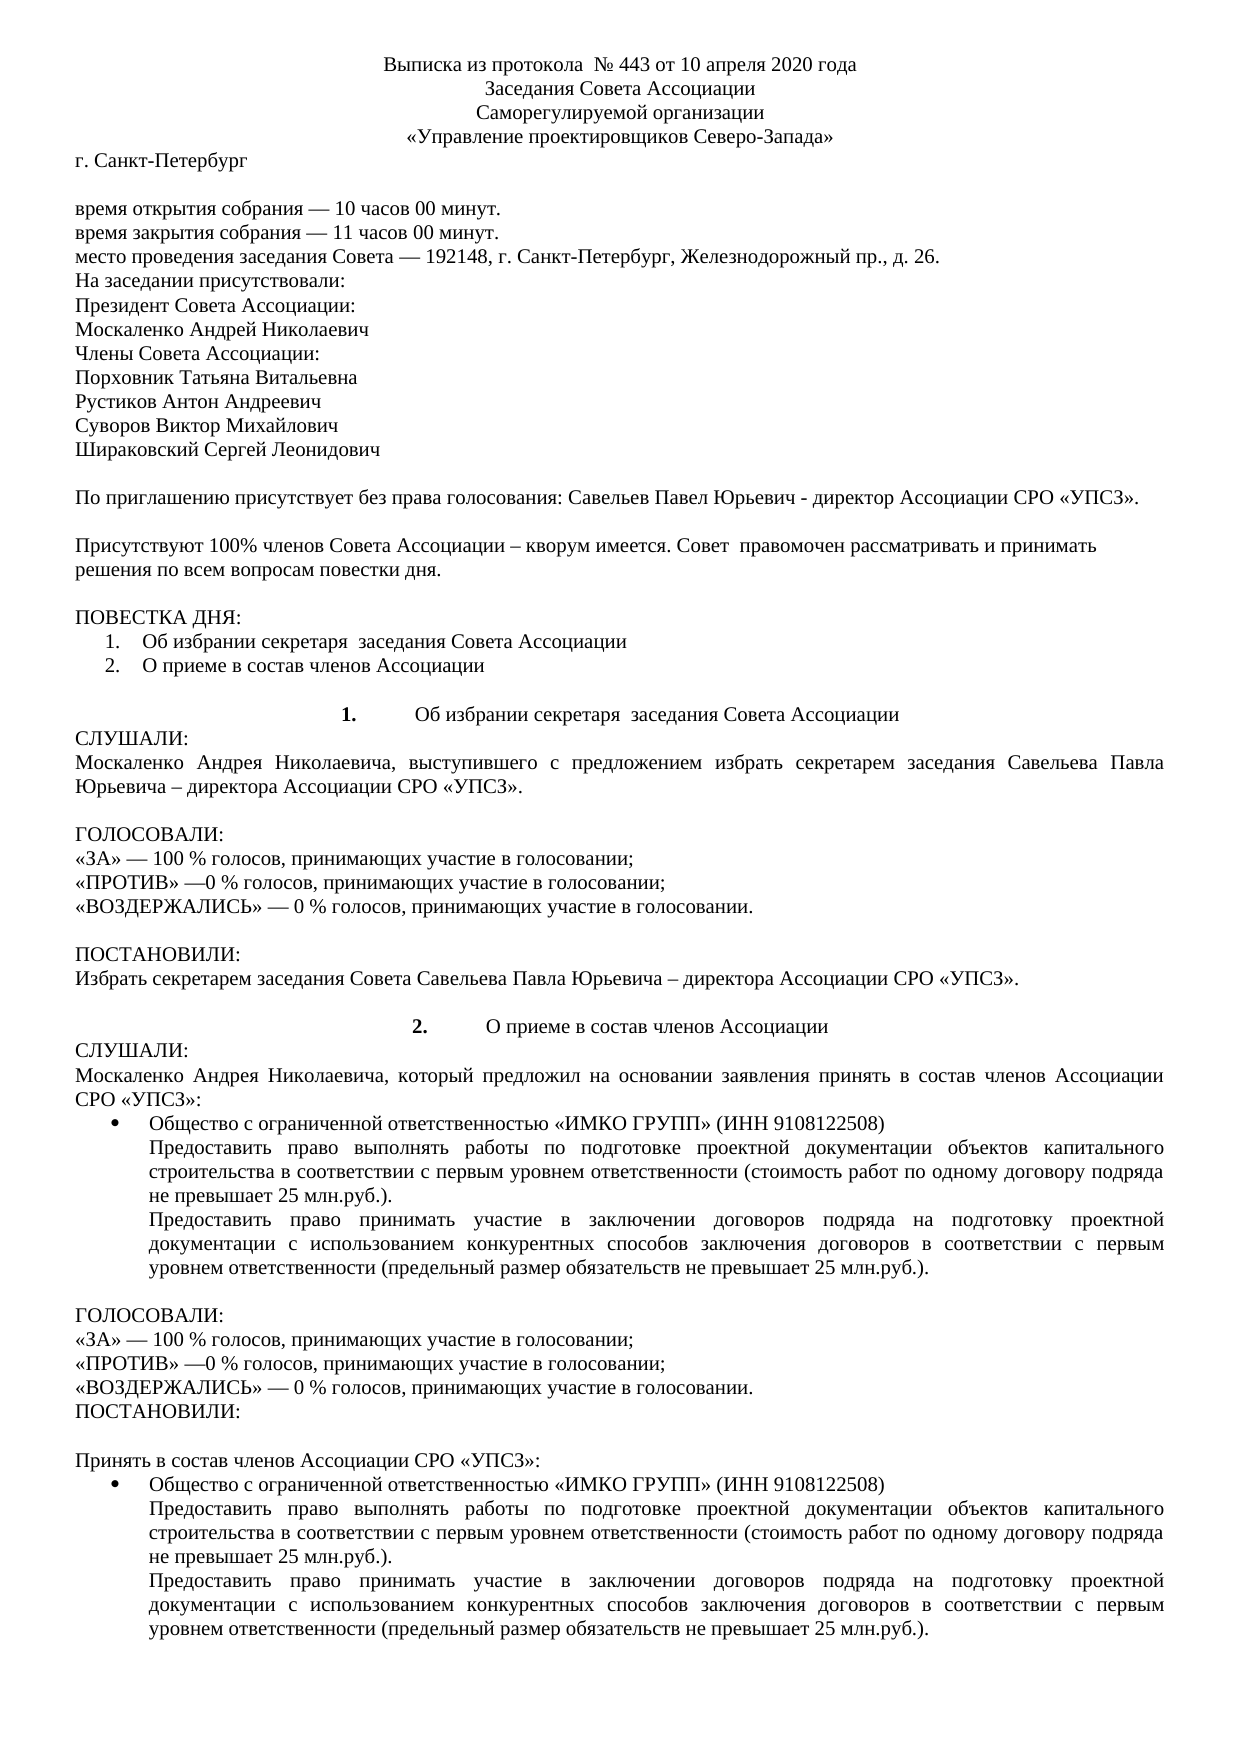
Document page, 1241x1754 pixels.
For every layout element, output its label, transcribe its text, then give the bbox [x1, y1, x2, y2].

list Общество с ограниченной ответственностью «ИМКО ГРУПП» (ИНН 9108122508) [111, 1472, 1165, 1496]
text На заседании присутствовали: [75, 268, 1165, 292]
text г. Санкт-Петербург [75, 148, 1165, 172]
list Об избрании секретаря заседания Совета Ассоциации [75, 702, 1165, 726]
text Москаленко Андрея Николаевича, который предложил на основании заявления принять в состав членов Ассоциации СРО «УПСЗ»: [75, 1062, 1165, 1111]
text Заседания Совета Ассоциации [75, 76, 1165, 100]
list Об избрании секретаря заседания Совета Ассоциации [104, 629, 1165, 653]
text СЛУШАЛИ: [75, 726, 1165, 750]
text По приглашению присутствует без права голосования: Савельев Павел Юрьевич - директор Ассоциации СРО «УПСЗ». [75, 485, 1165, 509]
text Принять в состав членов Ассоциации СРО «УПСЗ»: [75, 1447, 1165, 1472]
text «ВОЗДЕРЖАЛИСЬ» — 0 % голосов, принимающих участие в голосовании. [75, 894, 1165, 918]
list Общество с ограниченной ответственностью «ИМКО ГРУПП» (ИНН 9108122508) [111, 1111, 1165, 1135]
text ГОЛОСОВАЛИ: [75, 1303, 1165, 1327]
text Предоставить право принимать участие в заключении договоров подряда на подготовку проектной документации с использованием конкурентных способов заключения договоров в соответствии с первым уровнем ответственности (предельный размер обязательств не превышает 25 млн.руб.). [149, 1207, 1165, 1279]
text «ПРОТИВ» —0 % голосов, принимающих участие в голосовании; [75, 870, 1165, 894]
text «ЗА» — 100 % голосов, принимающих участие в голосовании; [75, 1327, 1165, 1351]
text «Управление проектировщиков Северо-Запада» [75, 124, 1165, 148]
text «ПРОТИВ» —0 % голосов, принимающих участие в голосовании; [75, 1351, 1165, 1375]
text Предоставить право выполнять работы по подготовке проектной документации объектов капитального строительства в соответствии с первым уровнем ответственности (стоимость работ по одному договору подряда не превышает 25 млн.руб.). [149, 1135, 1165, 1207]
text Избрать секретарем заседания Совета Савельева Павла Юрьевича – директора Ассоциации СРО «УПСЗ». [75, 966, 1165, 990]
text Шираковский Сергей Леонидович [75, 437, 1165, 461]
text место проведения заседания Совета — 192148, г. Санкт-Петербург, Железнодорожный пр., д. 26. [75, 244, 1165, 268]
text Предоставить право принимать участие в заключении договоров подряда на подготовку проектной документации с использованием конкурентных способов заключения договоров в соответствии с первым уровнем ответственности (предельный размер обязательств не превышает 25 млн.руб.). [149, 1568, 1165, 1640]
text Рустиков Антон Андреевич [75, 389, 1165, 413]
text время закрытия собрания — 11 часов 00 минут. [75, 220, 1165, 244]
list О приеме в состав членов Ассоциации [75, 1014, 1165, 1038]
text Присутствуют 100% членов Совета Ассоциации – кворум имеется. Совет правомочен рассматривать и принимать решения по всем вопросам повестки дня. [75, 533, 1165, 581]
text Выписка из протокола № 443 от 10 апреля 2020 года [75, 52, 1165, 76]
text СЛУШАЛИ: [75, 1038, 1165, 1062]
text Предоставить право выполнять работы по подготовке проектной документации объектов капитального строительства в соответствии с первым уровнем ответственности (стоимость работ по одному договору подряда не превышает 25 млн.руб.). [149, 1496, 1165, 1568]
text ГОЛОСОВАЛИ: [75, 822, 1165, 846]
text Москаленко Андрей Николаевич [75, 317, 1165, 341]
text Члены Совета Ассоциации: [75, 341, 1165, 365]
text Президент Совета Ассоциации: [75, 292, 1165, 317]
text время открытия собрания — 10 часов 00 минут. [75, 196, 1165, 220]
list О приеме в состав членов Ассоциации [104, 653, 1165, 677]
text ПОСТАНОВИЛИ: [75, 1399, 1165, 1423]
text «ВОЗДЕРЖАЛИСЬ» — 0 % голосов, принимающих участие в голосовании. [75, 1375, 1165, 1399]
text Саморегулируемой организации [75, 100, 1165, 124]
text Порховник Татьяна Витальевна [75, 365, 1165, 389]
text ПОСТАНОВИЛИ: [75, 942, 1165, 966]
text Суворов Виктор Михайлович [75, 413, 1165, 437]
text ПОВЕСТКА ДНЯ: [75, 605, 1165, 629]
text «ЗА» — 100 % голосов, принимающих участие в голосовании; [75, 846, 1165, 870]
text Москаленко Андрея Николаевича, выступившего с предложением избрать секретарем заседания Савельева Павла Юрьевича – директора Ассоциации СРО «УПСЗ». [75, 750, 1165, 798]
